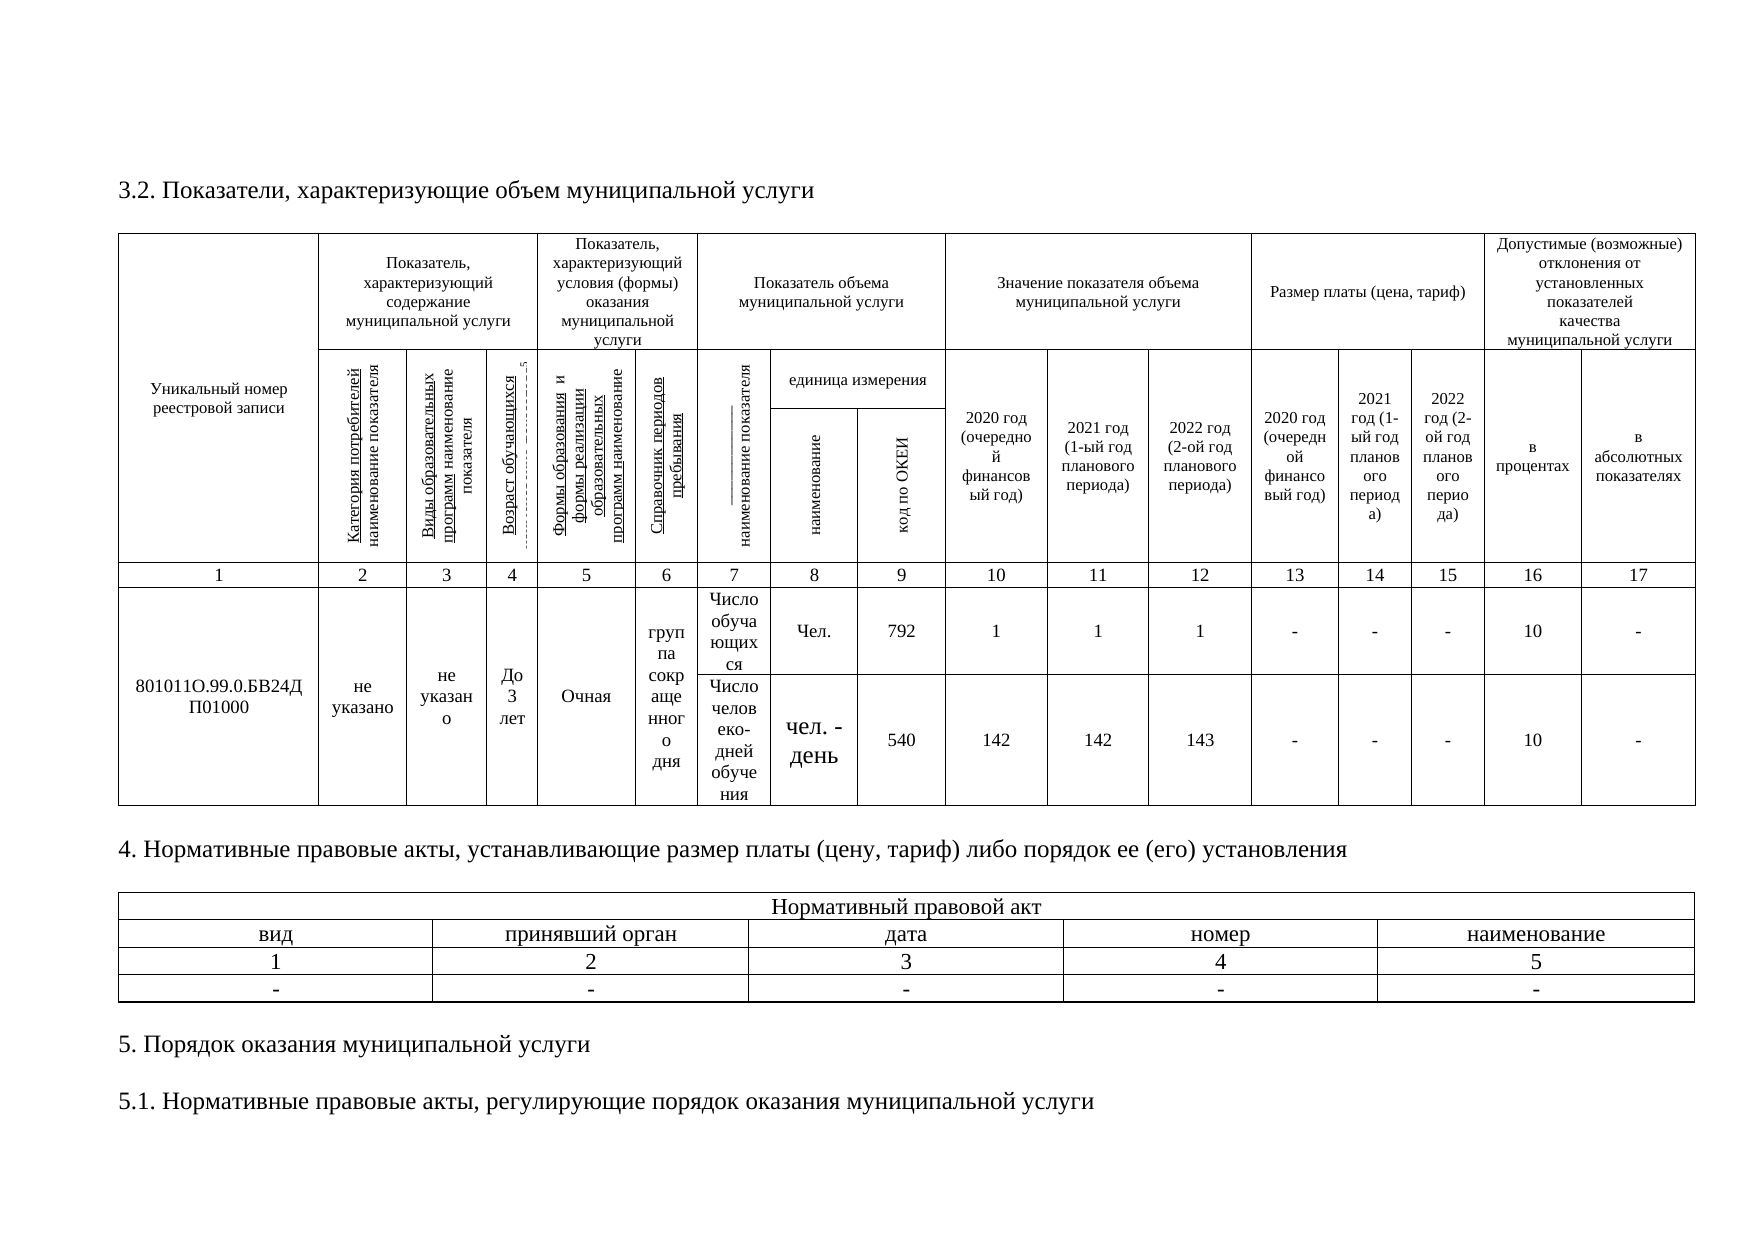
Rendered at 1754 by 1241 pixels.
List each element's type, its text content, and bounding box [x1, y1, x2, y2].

table_cell 1 [119, 948, 432, 974]
table_cell группа сокращенного дня [636, 588, 697, 804]
table_header Уникальный номер реестровой записи [119, 234, 318, 562]
table_cell Очная [538, 588, 635, 804]
table_cell 10 [946, 563, 1047, 587]
table_cell 5 [1378, 948, 1694, 974]
table_cell единица измерения [771, 350, 945, 408]
table_cell - [1252, 675, 1338, 804]
table_cell 143 [1149, 675, 1251, 804]
table_cell ____________ наименование показателя [698, 350, 770, 562]
table_cell номер [1064, 920, 1377, 947]
table_cell 2 [319, 563, 406, 587]
table_cell Справочник периодов пребывания наименование показателя [636, 350, 697, 562]
table_cell - [1252, 588, 1338, 674]
table_cell - [749, 975, 1063, 1001]
table_cell Формы образования и формы реализации образовательных программ наименование показателя [538, 350, 635, 562]
table_header Показатель, характеризующий условия (формы) оказания муниципальной услуги [538, 234, 697, 349]
table_cell - [1378, 975, 1694, 1001]
table_header Показатель объема муниципальной услуги [698, 234, 945, 349]
table_cell - [1582, 675, 1695, 804]
table_cell принявший орган [433, 920, 748, 947]
table_cell - [1064, 975, 1377, 1001]
table_cell 10 [1485, 675, 1581, 804]
table_cell 9 [858, 563, 945, 587]
table_cell 1 [1149, 588, 1251, 674]
table_cell 2022 год (2-ой год планового периода) [1149, 350, 1251, 562]
table_cell Категория потребителей наименование показателя [319, 350, 406, 562]
table_cell 12 [1149, 563, 1251, 587]
table_cell 801011О.99.0.БВ24ДП01000 [119, 588, 318, 804]
table_cell чел. - день [771, 675, 857, 804]
table_cell Возраст обучающихся наименование показателя5 [487, 350, 537, 562]
table_cell 2020 год (очередной финансовый год) [1252, 350, 1338, 562]
table_cell 1 [946, 588, 1047, 674]
table_cell 13 [1252, 563, 1338, 587]
table_cell 142 [1048, 675, 1148, 804]
table_cell - [1582, 588, 1695, 674]
table_cell 11 [1048, 563, 1148, 587]
table_cell 540 [858, 675, 945, 804]
table_cell 4 [487, 563, 537, 587]
table_cell Чел. [771, 588, 857, 674]
table_header Допустимые (возможные) отклонения от установленных показателей качества муниципальной услуги [1485, 234, 1695, 349]
table_cell - [433, 975, 748, 1001]
table_cell 16 [1485, 563, 1581, 587]
table_cell не указано [319, 588, 406, 804]
text 5.1. Нормативные правовые акты, регулирующие порядок оказания муниципальной услуги [118, 1086, 1695, 1115]
table_cell 4 [1064, 948, 1377, 974]
table_cell в процентах [1485, 350, 1581, 562]
table_cell - [119, 975, 432, 1001]
table_cell Виды образовательных программ наименование показателя [407, 350, 486, 562]
table_cell 6 [636, 563, 697, 587]
table_cell 10 [1485, 588, 1581, 674]
table_cell в абсолютных показателях [1582, 350, 1695, 562]
table_cell 2021 год (1-ый год планового периода) [1339, 350, 1411, 562]
table_cell 8 [771, 563, 857, 587]
table_cell - [1339, 675, 1411, 804]
table_cell - [1339, 588, 1411, 674]
table_cell наименование [1378, 920, 1694, 947]
table_cell код по ОКЕИ [858, 409, 945, 562]
table_header Значение показателя объема муниципальной услуги [946, 234, 1251, 349]
table_cell 2021 год (1-ый год планового периода) [1048, 350, 1148, 562]
table_cell - [1412, 588, 1484, 674]
table_cell 2022 год (2-ой год планового периода) [1412, 350, 1484, 562]
text 3.2. Показатели, характеризующие объем муниципальной услуги [118, 176, 1695, 204]
table_cell вид [119, 920, 432, 947]
table_cell Число обучающихся [698, 588, 770, 674]
table_cell 142 [946, 675, 1047, 804]
table_header Размер платы (цена, тариф) [1252, 234, 1484, 349]
table_cell 15 [1412, 563, 1484, 587]
table_cell 5 [538, 563, 635, 587]
table_cell 7 [698, 563, 770, 587]
table_cell 17 [1582, 563, 1695, 587]
table_cell дата [749, 920, 1063, 947]
table_cell До 3 лет [487, 588, 537, 804]
table_cell 2 [433, 948, 748, 974]
table_cell 1 [119, 563, 318, 587]
table_cell 792 [858, 588, 945, 674]
text 4. Нормативные правовые акты, устанавливающие размер платы (цену, тариф) либо порядок ее (его) установления [118, 834, 1695, 863]
table_header Нормативный правовой акт [119, 893, 1694, 919]
table_header Показатель, характеризующий содержание муниципальной услуги [319, 234, 537, 349]
table_cell не указано [407, 588, 486, 804]
table_cell 2020 год (очередной финансовый год) [946, 350, 1047, 562]
table_cell 3 [749, 948, 1063, 974]
table_cell - [1412, 675, 1484, 804]
table_cell наименование [771, 409, 857, 562]
text 5. Порядок оказания муниципальной услуги [118, 1029, 1695, 1058]
table_cell 1 [1048, 588, 1148, 674]
table_cell Число человеко-дней обучения [698, 675, 770, 804]
table_cell 3 [407, 563, 486, 587]
table_cell 14 [1339, 563, 1411, 587]
